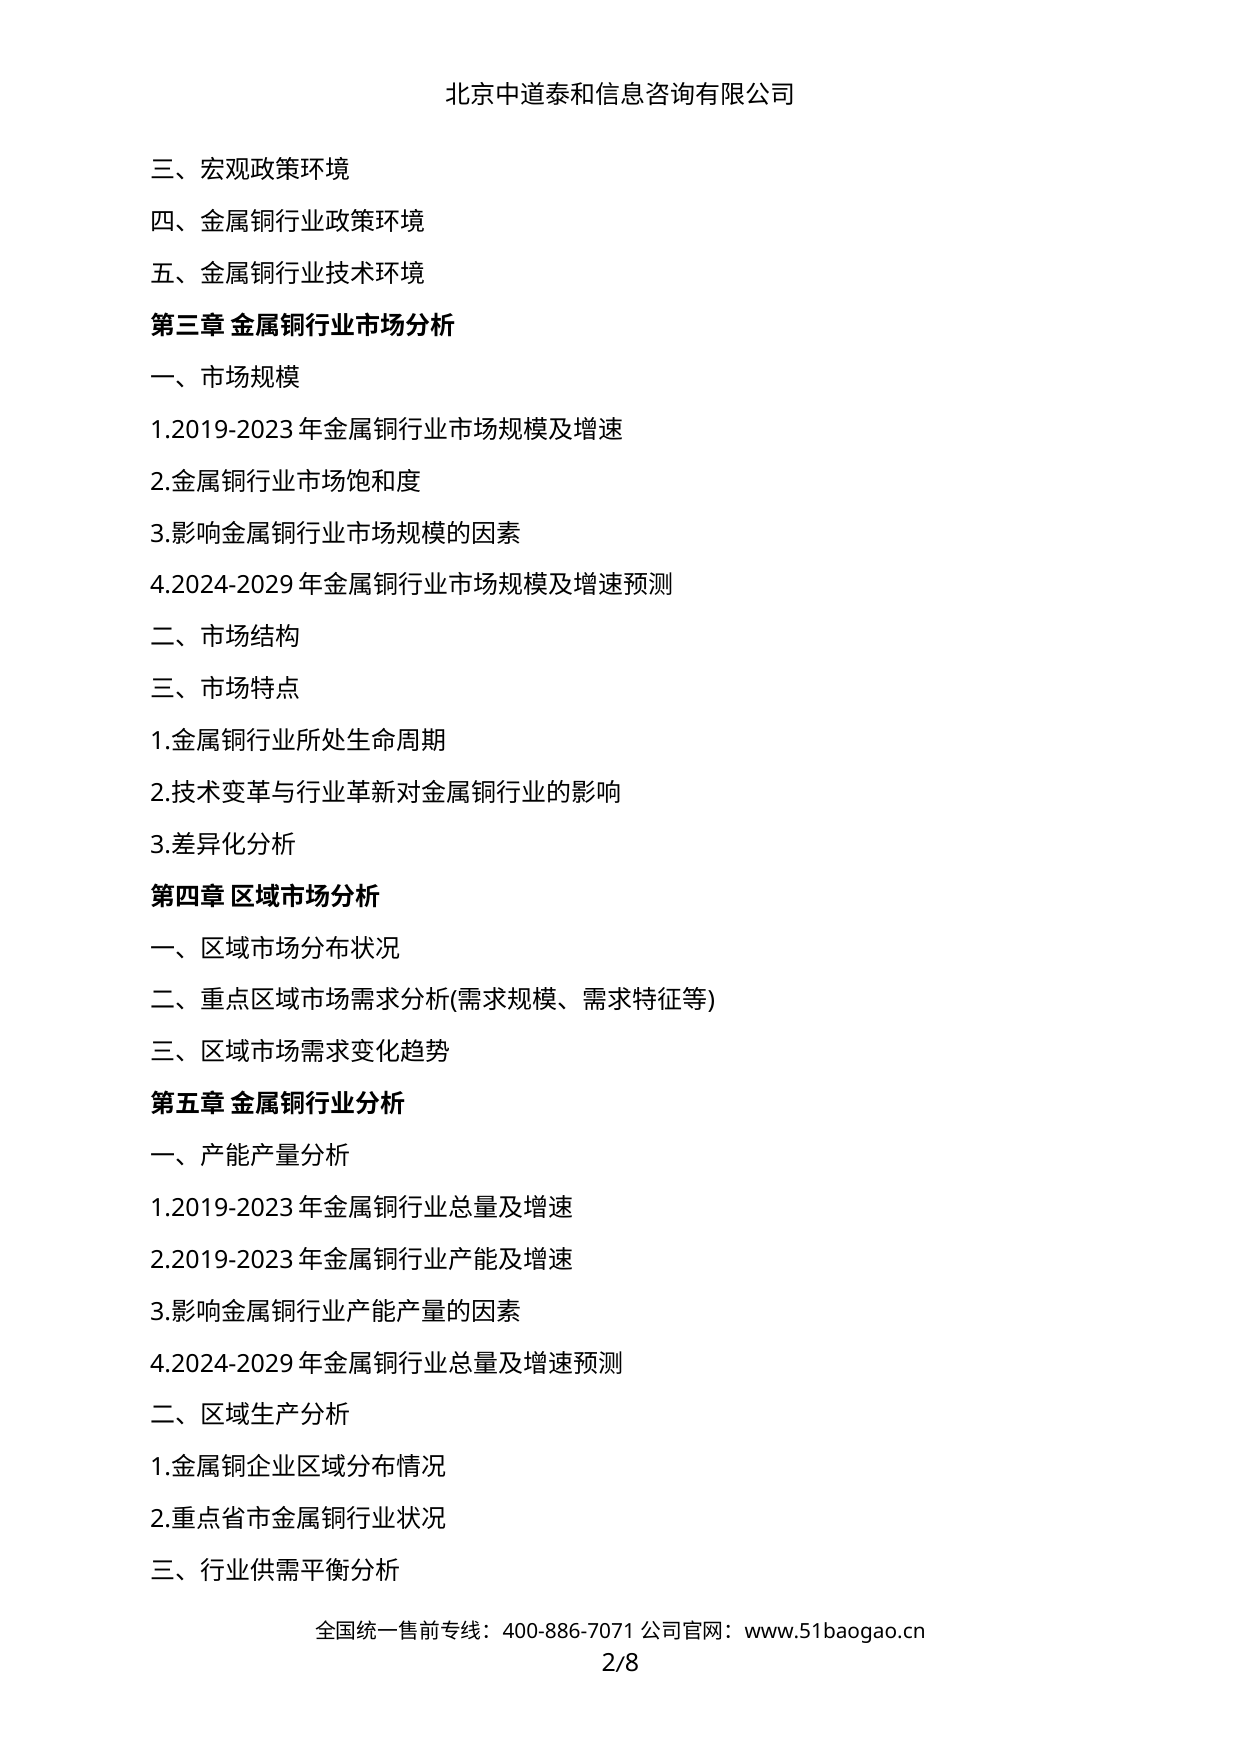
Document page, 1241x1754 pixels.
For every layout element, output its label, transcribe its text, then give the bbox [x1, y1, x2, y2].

text 一、产能产量分析 [150, 1136, 1090, 1172]
text 三、宏观政策环境 [150, 150, 1090, 186]
text 二、区域生产分析 [150, 1395, 1090, 1431]
text 1.金属铜行业所处生命周期 [150, 721, 1090, 757]
text 第五章 金属铜行业分析 [150, 1084, 1090, 1120]
text 五、金属铜行业技术环境 [150, 254, 1090, 290]
text 二、市场结构 [150, 617, 1090, 653]
text 一、市场规模 [150, 357, 1090, 394]
text 第四章 区域市场分析 [150, 876, 1090, 912]
text 4.2024-2029年金属铜行业总量及增速预测 [150, 1343, 1090, 1379]
text 二、重点区域市场需求分析(需求规模、需求特征等) [150, 980, 1090, 1016]
text 2.技术变革与行业革新对金属铜行业的影响 [150, 772, 1090, 809]
text 2.2019-2023年金属铜行业产能及增速 [150, 1239, 1090, 1276]
text 一、区域市场分布状况 [150, 928, 1090, 964]
text 2.重点省市金属铜行业状况 [150, 1499, 1090, 1535]
text 三、市场特点 [150, 669, 1090, 705]
text 三、区域市场需求变化趋势 [150, 1032, 1090, 1068]
text 三、行业供需平衡分析 [150, 1551, 1090, 1587]
text 3.差异化分析 [150, 824, 1090, 861]
text 1.2019-2023年金属铜行业总量及增速 [150, 1187, 1090, 1224]
text 四、金属铜行业政策环境 [150, 202, 1090, 238]
text 3.影响金属铜行业市场规模的因素 [150, 513, 1090, 549]
text 4.2024-2029年金属铜行业市场规模及增速预测 [150, 565, 1090, 601]
text 3.影响金属铜行业产能产量的因素 [150, 1291, 1090, 1327]
text 2.金属铜行业市场饱和度 [150, 461, 1090, 497]
text 1.金属铜企业区域分布情况 [150, 1447, 1090, 1483]
text 第三章 金属铜行业市场分析 [150, 306, 1090, 342]
text 1.2019-2023年金属铜行业市场规模及增速 [150, 409, 1090, 446]
